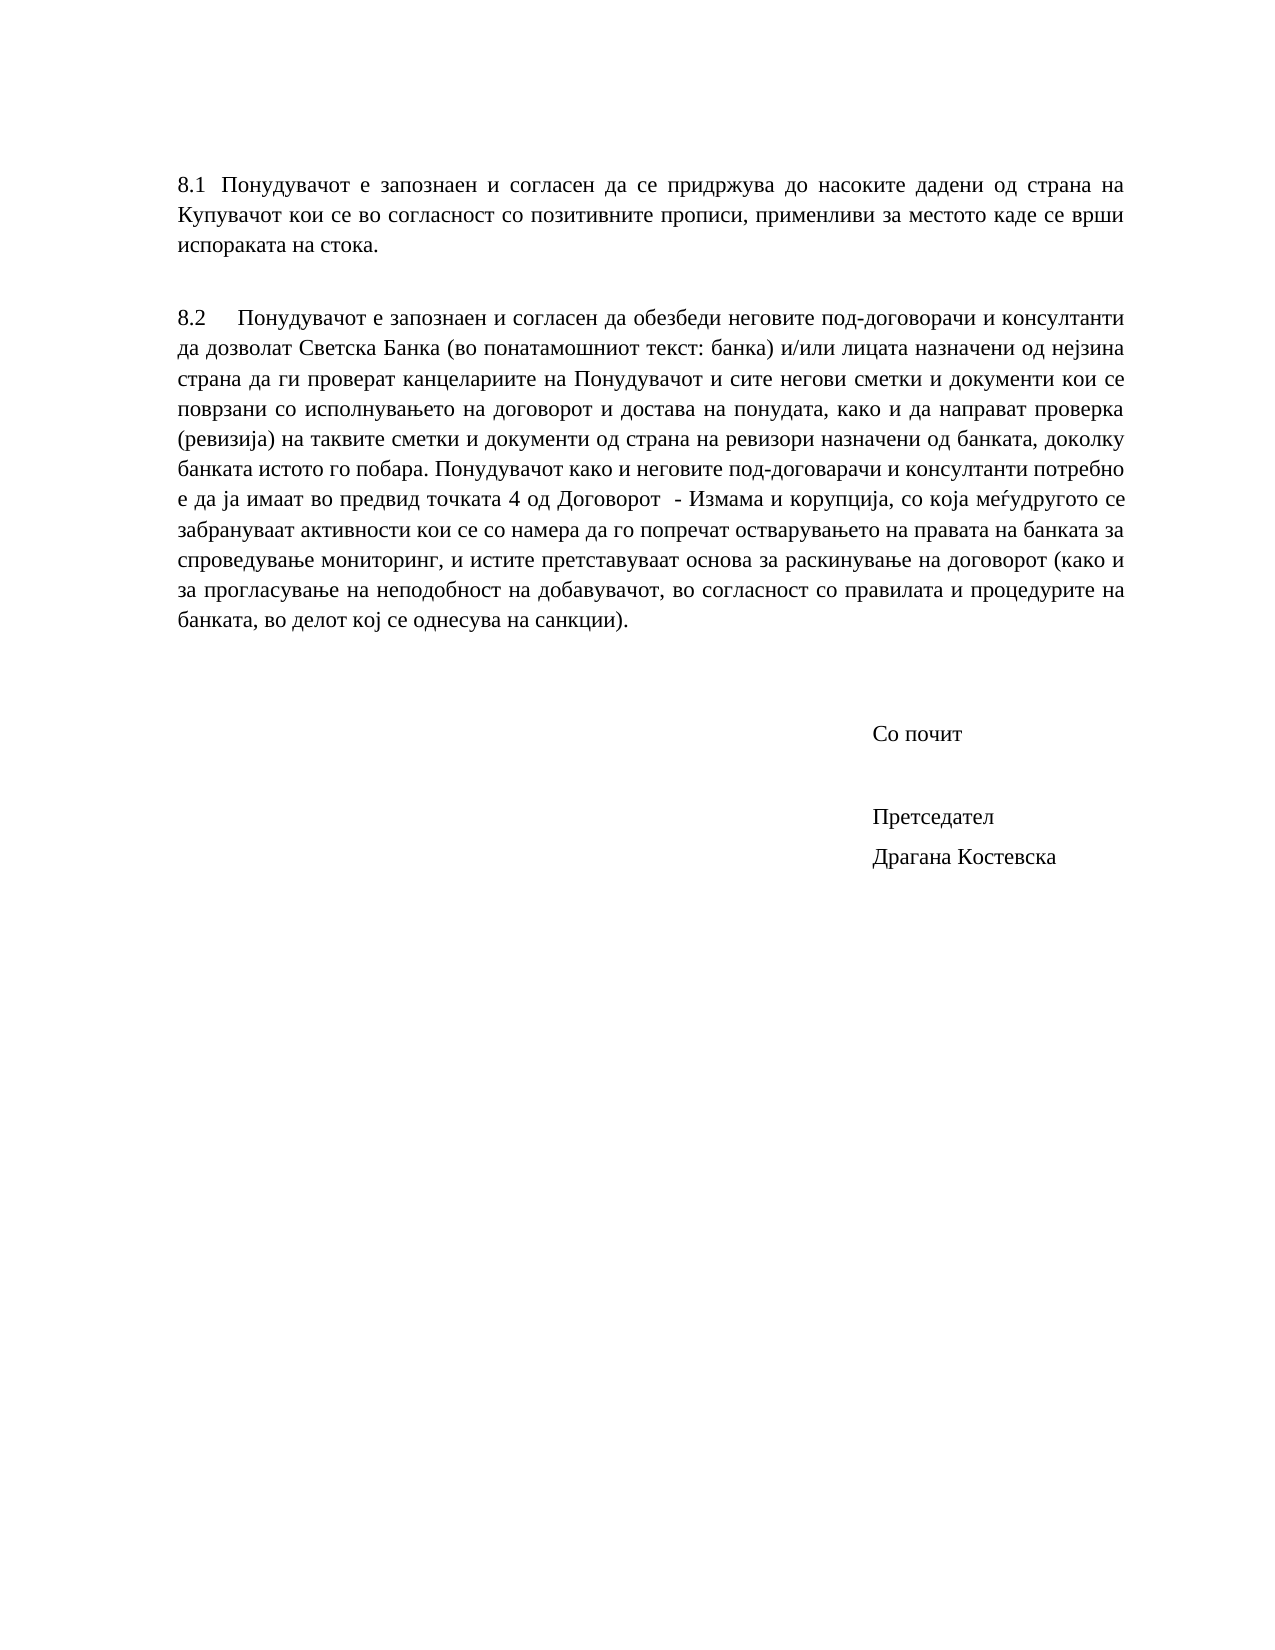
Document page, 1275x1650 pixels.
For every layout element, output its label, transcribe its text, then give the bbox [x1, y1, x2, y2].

text 8.1 Понудувачот е запознаен и согласен да се придржува до насоките дадени од страна на Купувачот кои се во согласност со позитивните прописи, применливи за местото каде се врши испораката на стока. [177, 171, 1126, 258]
text Со почит [872, 720, 1144, 746]
text Претседател [872, 803, 1144, 829]
text Драгана Костевска [872, 843, 1144, 869]
text 8.2 Понудувачот е запознаен и согласен да обезбеди неговите под-договорачи и консултанти да дозволат Светска Банка (во понатамошниот текст: банка) и/или лицата назначени од нејзина страна да ги проверат канцелариите на Понудувачот и сите негови сметки и документи кои се поврзани со исполнувањето на договорот и достава на понудата, како и да направат проверка (ревизија) на таквите сметки и документи од страна на ревизори назначени од банката, доколку банката истото го побара. Понудувачот како и неговите под-договарачи и консултанти потребно е да ја имаат во предвид точката 4 од Договорот - Измама и корупција, со која меѓудругото се забрануваат активности кои се со намера да го попречат остварувањето на правата на банката за спроведување мониторинг, и истите претставуваат основа за раскинување на договорот (како и за прогласување на неподобност на добавувачот, во согласност со правилата и процедурите на банката, во делот кој се однесува на санкции). [177, 304, 1126, 633]
